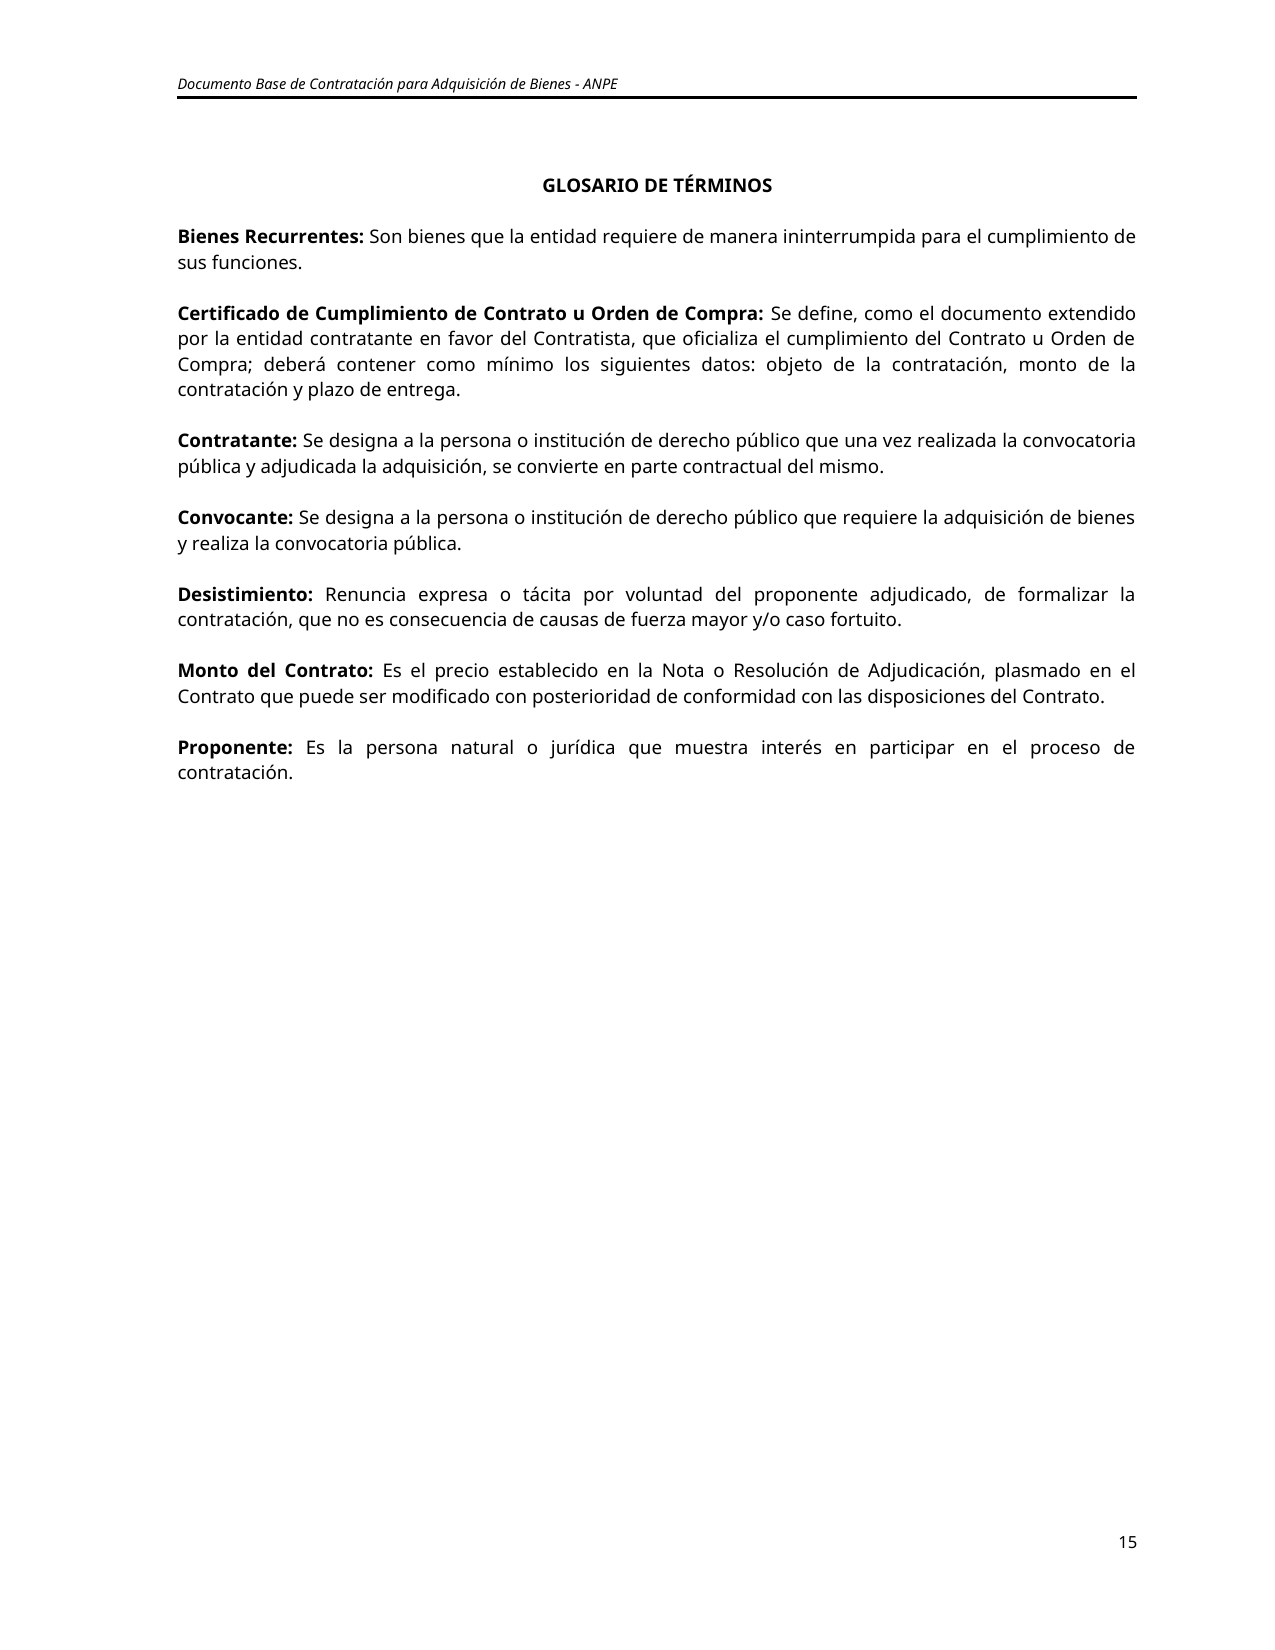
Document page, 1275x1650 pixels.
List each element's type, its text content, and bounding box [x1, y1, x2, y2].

text Contratante: Se designa a la persona o institución de derecho público que una vez realizada la convocatoria pública y adjudicada la adquisición, se convierte en parte contractual del mismo. [177, 428, 1137, 479]
text Desistimiento: Renuncia expresa o tácita por voluntad del proponente adjudicado, de formalizar la contratación, que no es consecuencia de causas de fuerza mayor y/o caso fortuito. [177, 581, 1137, 632]
text Monto del Contrato: Es el precio establecido en la Nota o Resolución de Adjudicación, plasmado en el Contrato que puede ser modificado con posterioridad de conformidad con las disposiciones del Contrato. [177, 657, 1137, 708]
text Bienes Recurrentes: Son bienes que la entidad requiere de manera ininterrumpida para el cumplimiento de sus funciones. [177, 224, 1137, 275]
text Proponente: Es la persona natural o jurídica que muestra interés en participar en el proceso de contratación. [177, 734, 1137, 785]
text Certificado de Cumplimiento de Contrato u Orden de Compra: Se define, como el documento extendido por la entidad contratante en favor del Contratista, que oficializa el cumplimiento del Contrato u Orden de Compra; deberá contener como mínimo los siguientes datos: objeto de la contratación, monto de la contratación y plazo de entrega. [177, 300, 1137, 402]
text Convocante: Se designa a la persona o institución de derecho público que requiere la adquisición de bienes y realiza la convocatoria pública. [177, 504, 1137, 555]
text GLOSARIO DE TÉRMINOS [177, 173, 1137, 198]
